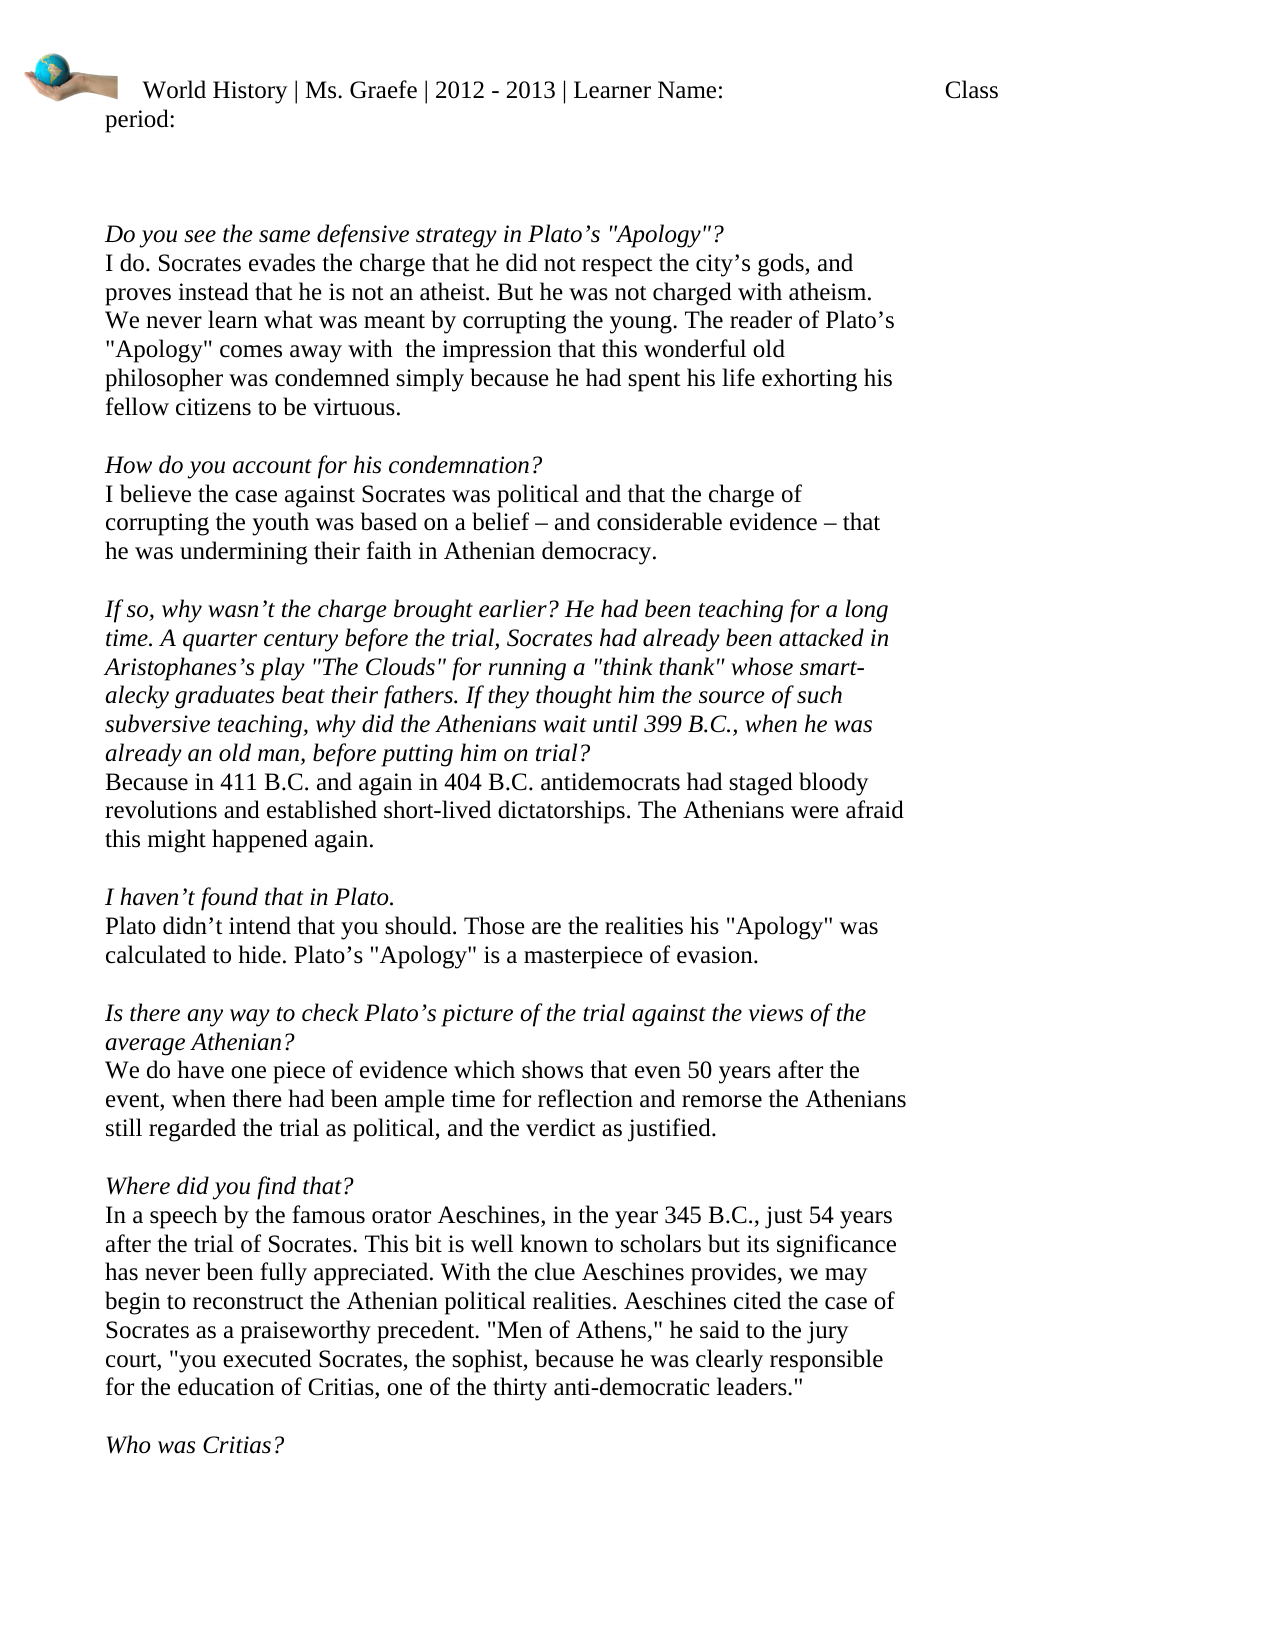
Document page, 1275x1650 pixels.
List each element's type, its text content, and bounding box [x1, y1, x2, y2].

text How do you account for his condemnation? [105, 450, 907, 478]
text In a speech by the famous orator Aeschines, in the year 345 B.C., just 54 years after the trial of Socrates. This bit is well known to scholars but its significance has never been fully appreciated. With the clue Aeschines provides, we may begin to reconstruct the Athenian political realities. Aeschines cited the case of Socrates as a praiseworthy precedent. "Men of Athens," he said to the jury court, "you executed Socrates, the sophist, because he was clearly responsible for the education of Critias, one of the thirty anti-democratic leaders." [105, 1200, 907, 1401]
text Do you see the same defensive strategy in Plato’s "Apology"? [105, 219, 907, 248]
text Because in 411 B.C. and again in 404 B.C. antidemocrats had staged bloody revolutions and established short-lived dictatorships. The Athenians were afraid this might happened again. [105, 767, 907, 853]
text Where did you find that? [105, 1171, 907, 1200]
text If so, why wasn’t the charge brought earlier? He had been teaching for a long time. A quarter century before the trial, Socrates had already been attacked in Aristophanes’s play "The Clouds" for running a "think thank" whose smart-alecky graduates beat their fathers. If they thought him the source of such subversive teaching, why did the Athenians wait until 399 B.C., when he was already an old man, before putting him on trial? [105, 594, 907, 767]
text I believe the case against Socrates was political and that the charge of corrupting the youth was based on a belief – and considerable evidence – that he was undermining their faith in Athenian democracy. [105, 479, 907, 565]
text Is there any way to check Plato’s picture of the trial against the views of the average Athenian? [105, 998, 907, 1055]
text I haven’t found that in Plato. [105, 882, 907, 911]
text Who was Critias? [105, 1430, 907, 1459]
text Plato didn’t intend that you should. Those are the realities his "Apology" was calculated to hide. Plato’s "Apology" is a masterpiece of evasion. [105, 911, 907, 969]
text We do have one piece of evidence which shows that even 50 years after the event, when there had been ample time for reflection and remorse the Athenians still regarded the trial as political, and the verdict as justified. [105, 1056, 907, 1142]
picture [11, 37, 118, 109]
text I do. Socrates evades the charge that he did not respect the city’s gods, and proves instead that he is not an atheist. But he was not charged with atheism. We never learn what was meant by corrupting the young. The reader of Plato’s "Apology" comes away with the impression that this wonderful old philosopher was condemned simply because he had spent his life exhorting his fellow citizens to be virtuous. [105, 248, 907, 421]
